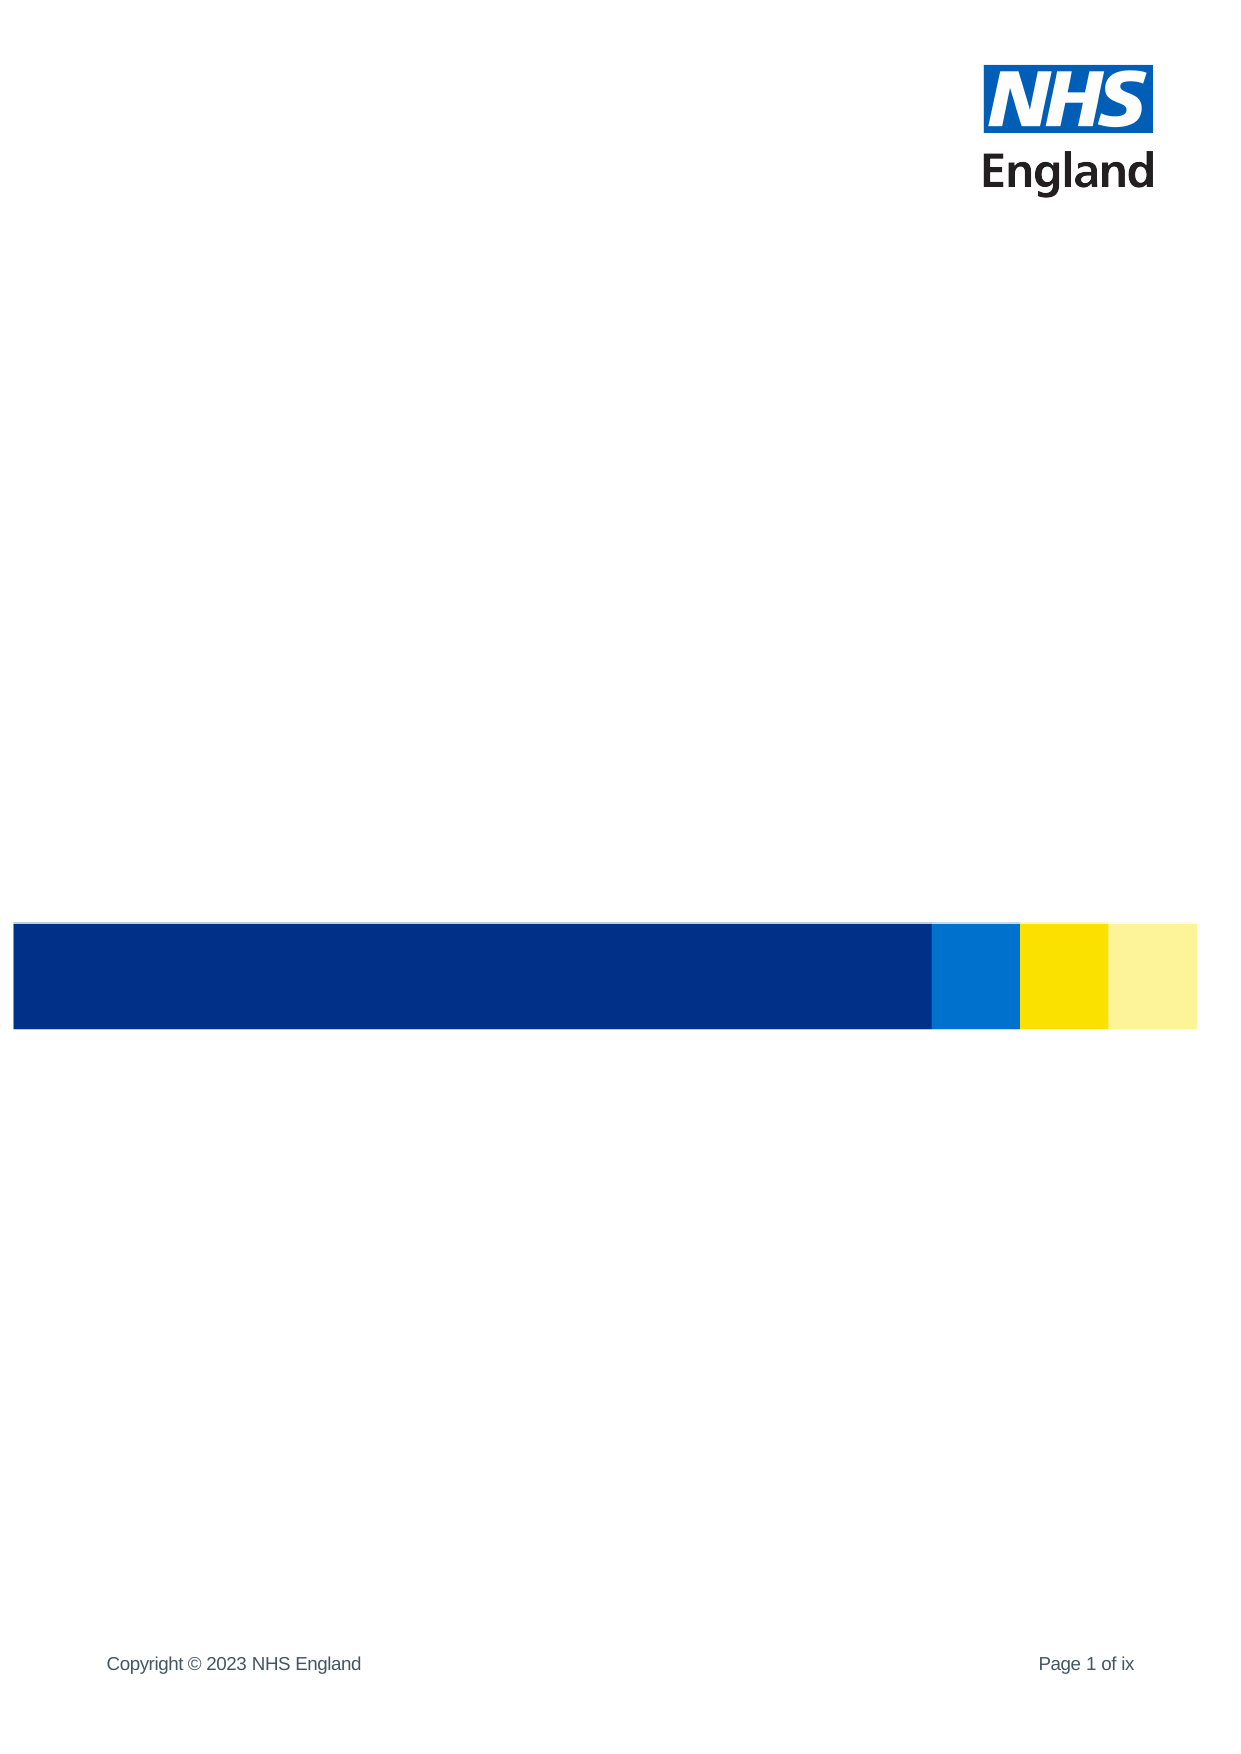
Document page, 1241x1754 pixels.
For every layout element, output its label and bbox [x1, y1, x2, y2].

picture [975, 56, 1164, 207]
picture [4, 914, 1202, 1034]
